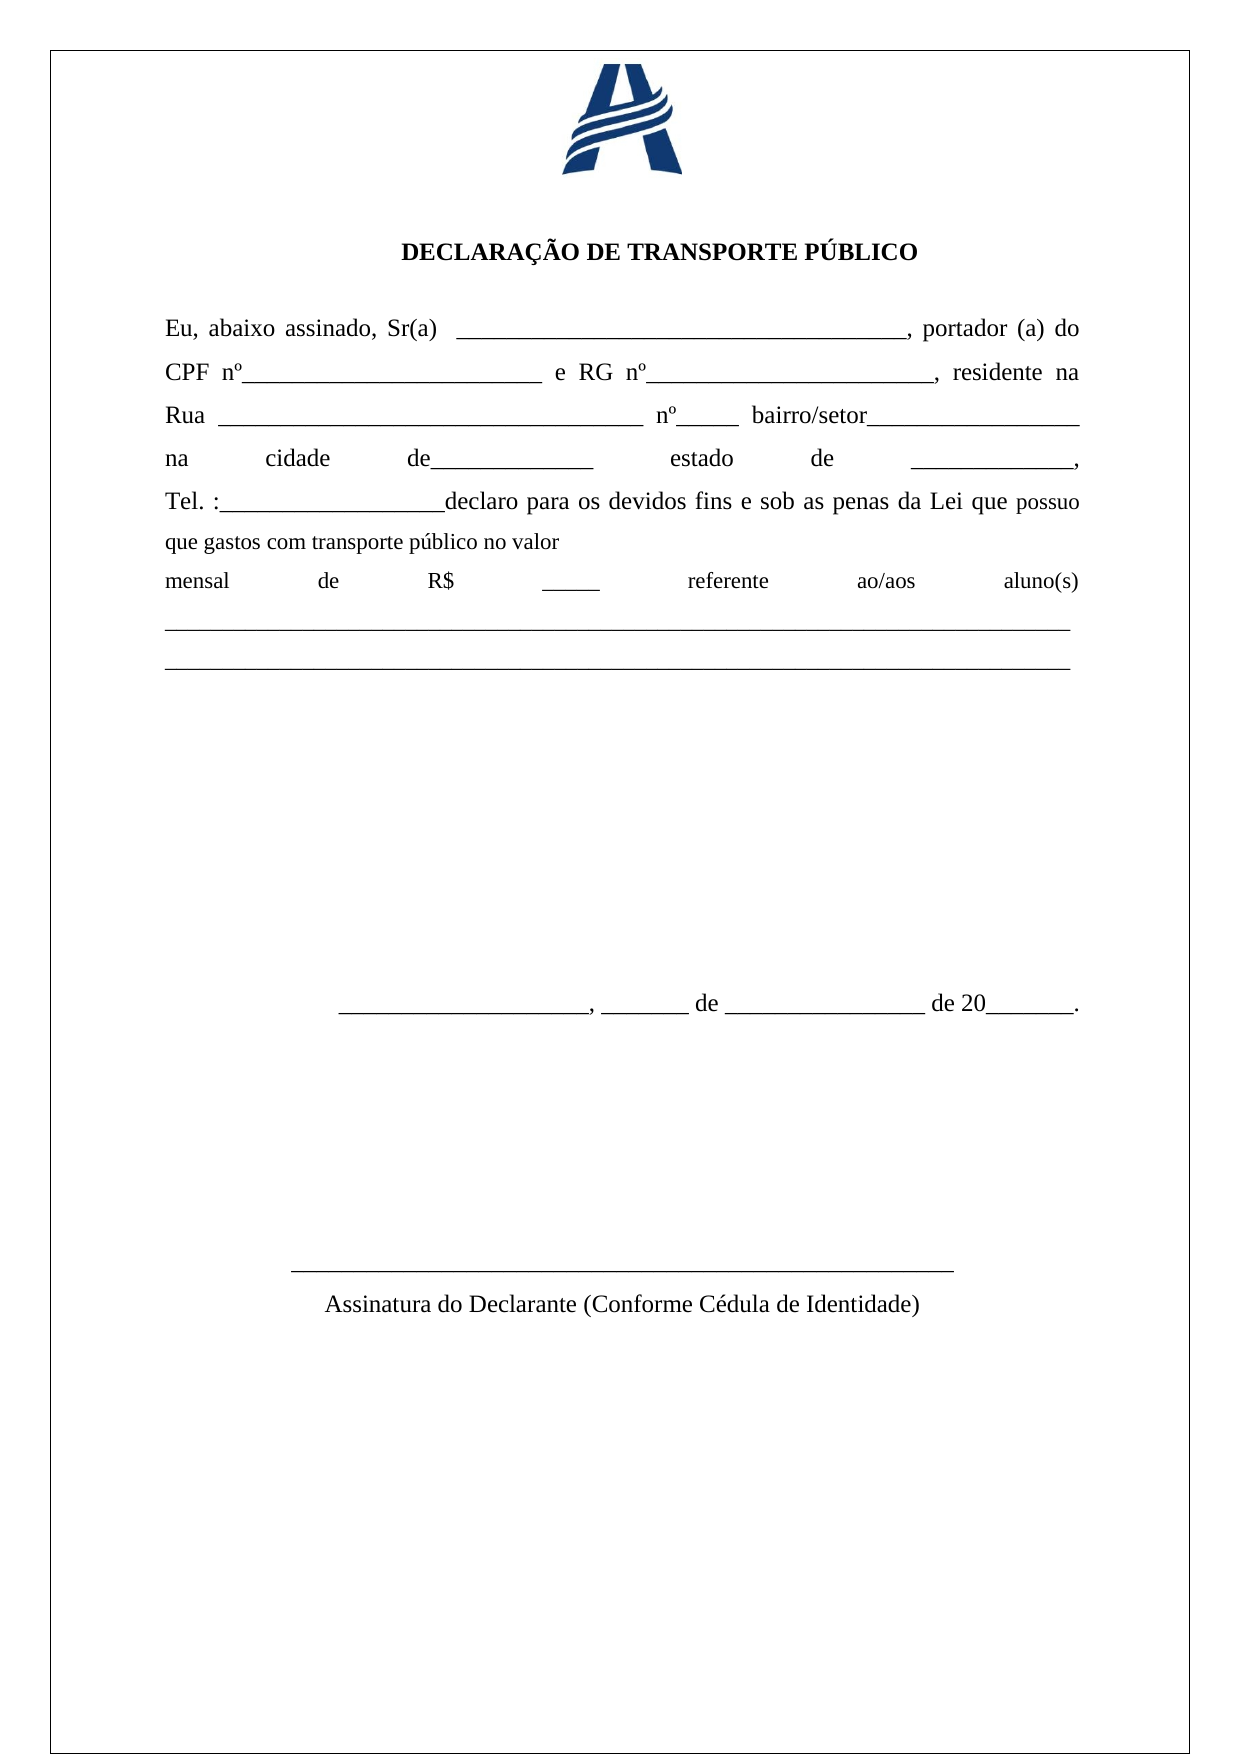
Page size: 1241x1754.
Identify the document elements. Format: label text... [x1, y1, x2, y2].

text mensal de R$ _____ referente ao/aos aluno(s) ______________________________________________________________________________________________________________________________________________________________ [165, 567, 1079, 673]
text Assinatura do Declarante (Conforme Cédula de Identidade) [165, 1289, 1079, 1318]
text ____________________, _______ de ________________ de 20_______. [165, 988, 1079, 1016]
text Eu, abaixo assinado, Sr(a) ____________________________________, portador (a) do CPF nº________________________ e RG nº_______________________, residente na Rua __________________________________ nº_____ bairro/setor_________________ na cidade de_____________ estado de _____________, Tel. :__________________declaro para os devidos fins e sob as penas da Lei que possuo que gastos com transporte público no valor [165, 313, 1079, 554]
list DECLARAÇÃO DE TRANSPORTE PÚBLICO [240, 237, 1079, 266]
text _____________________________________________________ [165, 1246, 1079, 1275]
picture [561, 58, 682, 179]
